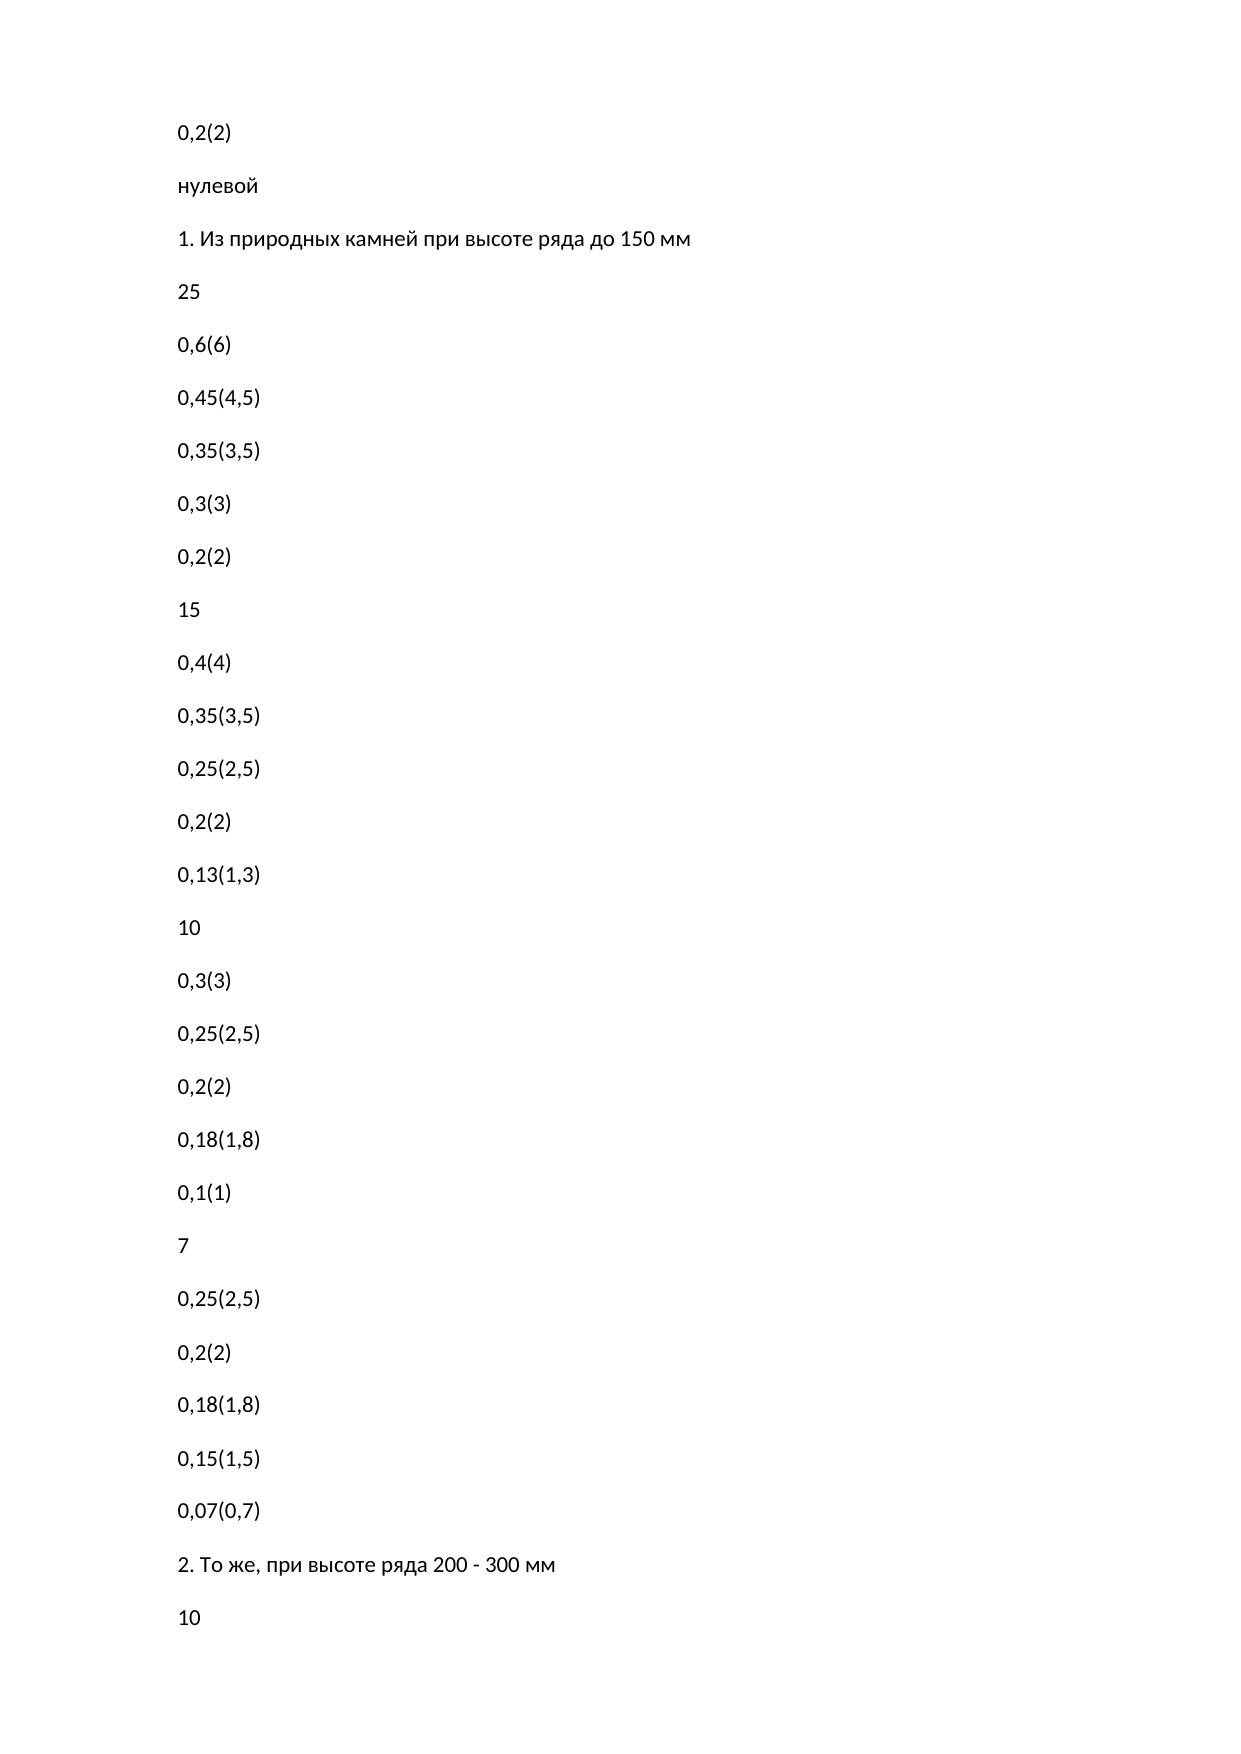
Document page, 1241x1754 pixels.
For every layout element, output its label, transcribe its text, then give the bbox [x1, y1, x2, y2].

text 0,6(6) [177, 330, 1152, 358]
text 0,4(4) [177, 648, 1152, 676]
text 0,2(2) [177, 118, 1152, 146]
text 0,35(3,5) [177, 701, 1152, 729]
text 0,35(3,5) [177, 436, 1152, 464]
text 0,2(2) [177, 807, 1152, 835]
text 0,25(2,5) [177, 1019, 1152, 1047]
text 0,07(0,7) [177, 1497, 1152, 1525]
text 0,3(3) [177, 489, 1152, 517]
text 0,18(1,8) [177, 1391, 1152, 1419]
text 0,15(1,5) [177, 1444, 1152, 1472]
text 15 [177, 595, 1152, 623]
text 10 [177, 913, 1152, 941]
text 10 [177, 1603, 1152, 1631]
text 0,18(1,8) [177, 1126, 1152, 1153]
text 1. Из природных камней при высоте ряда до 150 мм [177, 224, 1152, 252]
text 7 [177, 1232, 1152, 1259]
text 0,13(1,3) [177, 860, 1152, 888]
text 0,2(2) [177, 1072, 1152, 1101]
text нулевой [177, 171, 1152, 199]
text 0,2(2) [177, 1338, 1152, 1366]
text 25 [177, 277, 1152, 305]
text 2. То же, при высоте ряда 200 - 300 мм [177, 1550, 1152, 1578]
text 0,3(3) [177, 966, 1152, 994]
text 0,45(4,5) [177, 383, 1152, 411]
text 0,1(1) [177, 1178, 1152, 1207]
text 0,2(2) [177, 542, 1152, 570]
text 0,25(2,5) [177, 754, 1152, 782]
text 0,25(2,5) [177, 1284, 1152, 1313]
